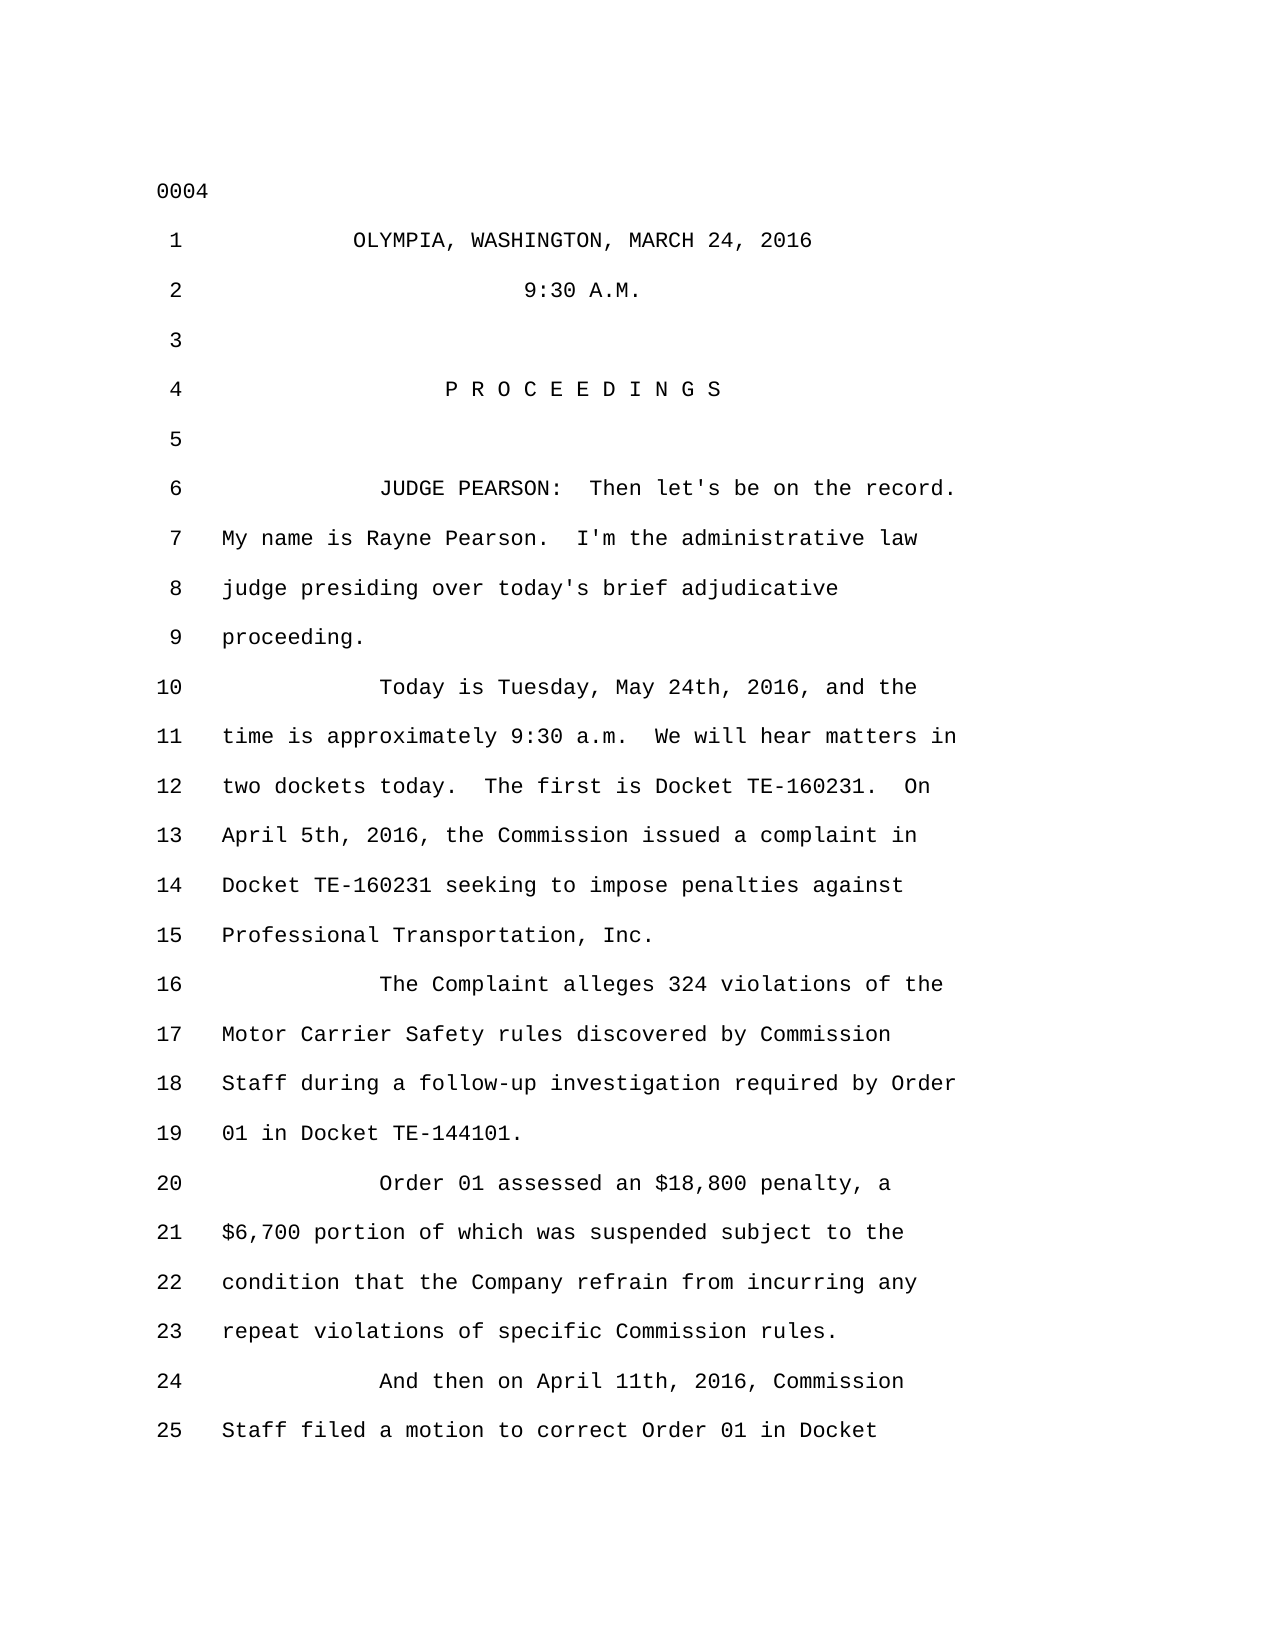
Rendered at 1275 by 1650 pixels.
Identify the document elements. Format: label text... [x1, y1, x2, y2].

text 10 Today is Tuesday, May 24th, 2016, and the [156, 676, 1119, 701]
text 0004 [156, 180, 1119, 205]
text 6 JUDGE PEARSON: Then let's be on the record. [156, 477, 1119, 502]
text 2 9:30 A.M. [156, 279, 1119, 304]
text 20 Order 01 assessed an $18,800 penalty, a [156, 1172, 1119, 1196]
text 23 repeat violations of specific Commission rules. [156, 1320, 1119, 1345]
text 13 April 5th, 2016, the Commission issued a complaint in [156, 824, 1119, 849]
text 12 two dockets today. The first is Docket TE-160231. On [156, 775, 1119, 800]
text 17 Motor Carrier Safety rules discovered by Commission [156, 1023, 1119, 1048]
text 24 And then on April 11th, 2016, Commission [156, 1370, 1119, 1395]
text 19 01 in Docket TE-144101. [156, 1122, 1119, 1147]
text 15 Professional Transportation, Inc. [156, 924, 1119, 948]
text 21 $6,700 portion of which was suspended subject to the [156, 1221, 1119, 1246]
text 3 [156, 329, 1119, 353]
text 16 The Complaint alleges 324 violations of the [156, 973, 1119, 998]
text 7 My name is Rayne Pearson. I'm the administrative law [156, 527, 1119, 552]
text 8 judge presiding over today's brief adjudicative [156, 577, 1119, 601]
text 4 P R O C E E D I N G S [156, 378, 1119, 403]
text 5 [156, 428, 1119, 453]
text 18 Staff during a follow-up investigation required by Order [156, 1072, 1119, 1097]
text 9 proceeding. [156, 626, 1119, 651]
text 1 OLYMPIA, WASHINGTON, MARCH 24, 2016 [156, 229, 1119, 254]
text 11 time is approximately 9:30 a.m. We will hear matters in [156, 725, 1119, 750]
text 25 Staff filed a motion to correct Order 01 in Docket [156, 1419, 1119, 1444]
text 14 Docket TE-160231 seeking to impose penalties against [156, 874, 1119, 899]
text 22 condition that the Company refrain from incurring any [156, 1271, 1119, 1296]
